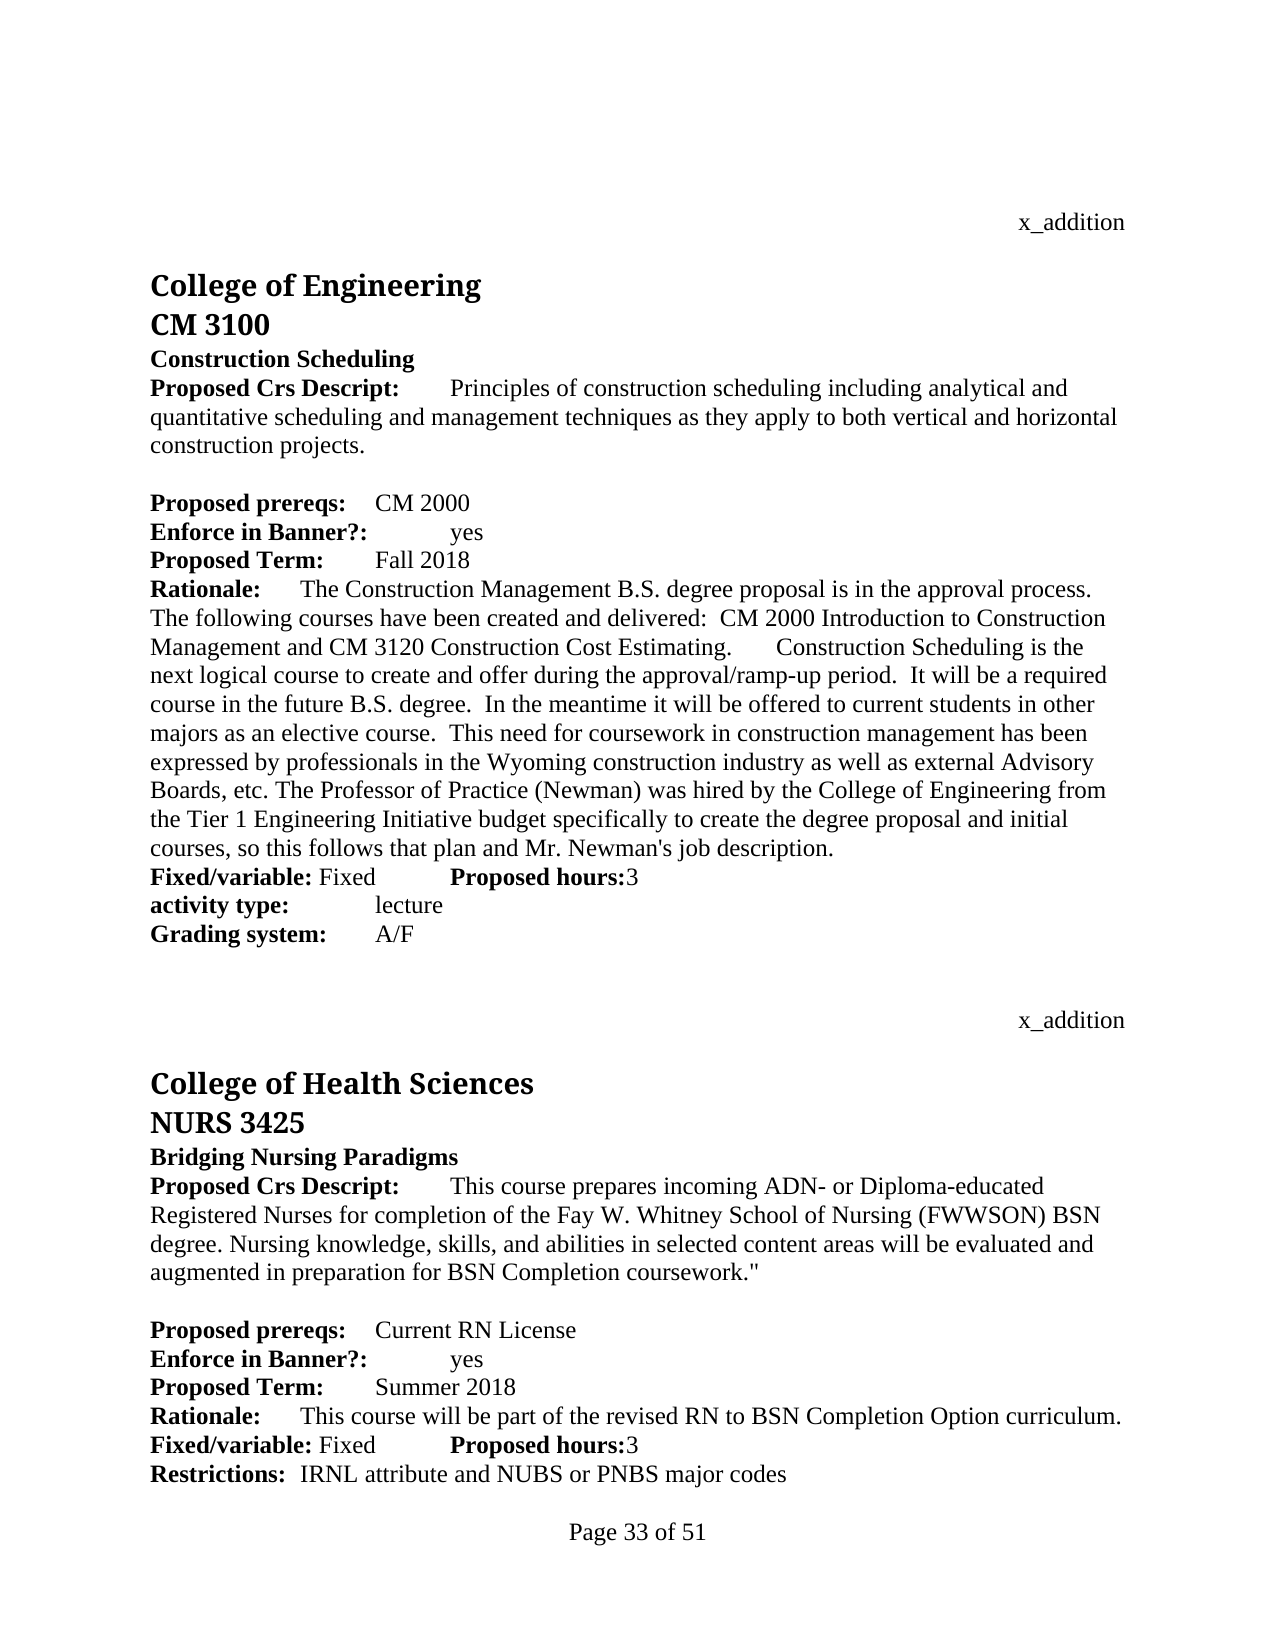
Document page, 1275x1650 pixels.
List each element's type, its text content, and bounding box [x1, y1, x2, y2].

text Grading system: A/F [150, 919, 1125, 948]
text Construction Scheduling [150, 344, 1125, 373]
text Proposed Term: Fall 2018 [150, 546, 1125, 574]
text x_addition [150, 207, 1125, 236]
text Fixed/variable: Fixed Proposed hours:3 [150, 1430, 1125, 1459]
text College of Engineering [150, 265, 1125, 305]
text CM 3100 [150, 305, 1125, 344]
text Fixed/variable: Fixed Proposed hours:3 [150, 862, 1125, 891]
text Proposed Crs Descript: Principles of construction scheduling including analytical and quantitative scheduling and management techniques as they apply to both vertical and horizontal construction projects. [150, 373, 1125, 459]
text Enforce in Banner?: yes [150, 1344, 1125, 1372]
text Bridging Nursing Paradigms [150, 1142, 1125, 1171]
text Proposed prereqs: CM 2000 [150, 488, 1125, 517]
text Restrictions: IRNL attribute and NUBS or PNBS major codes [150, 1459, 1125, 1487]
text Proposed prereqs: Current RN License [150, 1315, 1125, 1344]
text NURS 3425 [150, 1103, 1125, 1142]
text Enforce in Banner?: yes [150, 517, 1125, 546]
text Proposed Term: Summer 2018 [150, 1372, 1125, 1401]
text x_addition [150, 1006, 1125, 1034]
text College of Health Sciences [150, 1063, 1125, 1103]
text activity type: lecture [150, 891, 1125, 919]
text Rationale: This course will be part of the revised RN to BSN Completion Option curriculum. [150, 1401, 1125, 1430]
text Rationale: The Construction Management B.S. degree proposal is in the approval process. The following courses have been created and delivered: CM 2000 Introduction to Construction Management and CM 3120 Construction Cost Estimating. Construction Scheduling is the next logical course to create and offer during the approval/ramp-up period. It will be a required course in the future B.S. degree. In the meantime it will be offered to current students in other majors as an elective course. This need for coursework in construction management has been expressed by professionals in the Wyoming construction industry as well as external Advisory Boards, etc. The Professor of Practice (Newman) was hired by the College of Engineering from the Tier 1 Engineering Initiative budget specifically to create the degree proposal and initial courses, so this follows that plan and Mr. Newman's job description. [150, 574, 1125, 862]
text Proposed Crs Descript: This course prepares incoming ADN- or Diploma-educated Registered Nurses for completion of the Fay W. Whitney School of Nursing (FWWSON) BSN degree. Nursing knowledge, skills, and abilities in selected content areas will be evaluated and augmented in preparation for BSN Completion coursework." [150, 1171, 1125, 1286]
